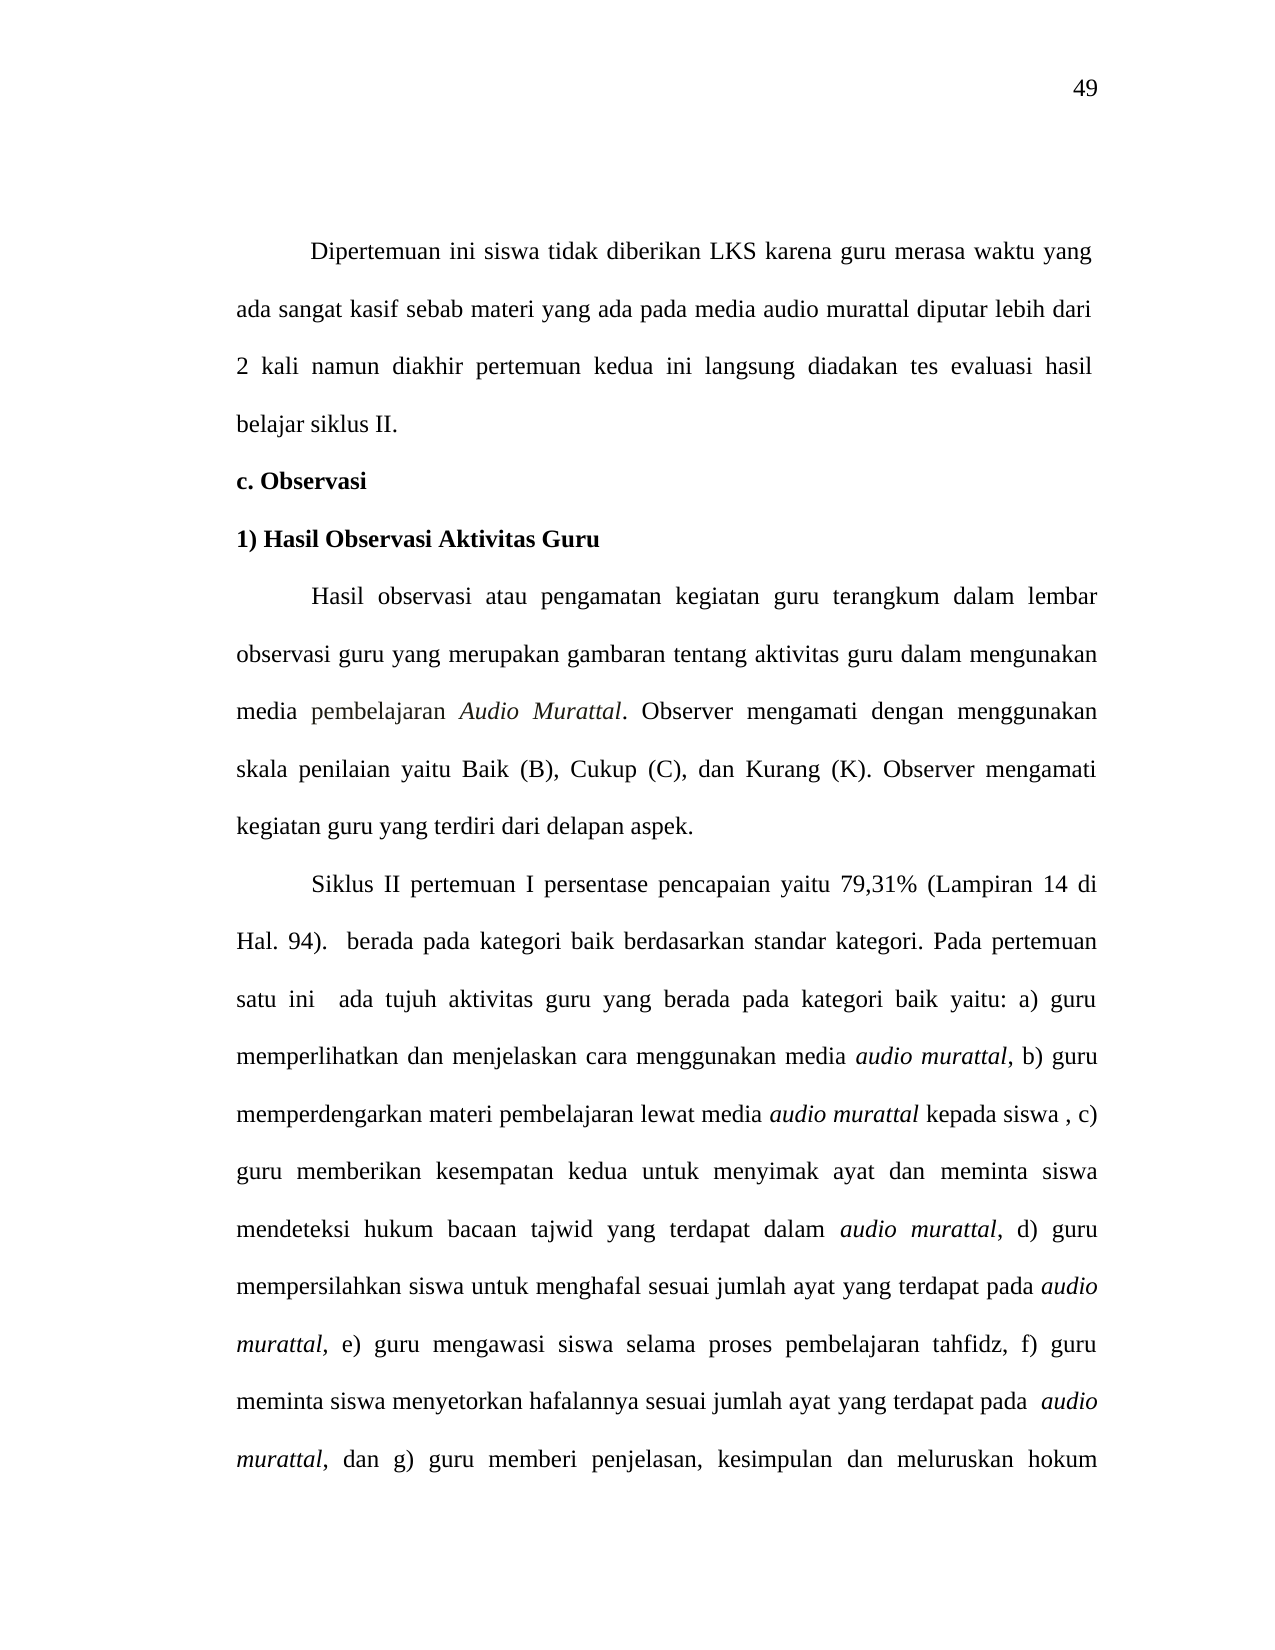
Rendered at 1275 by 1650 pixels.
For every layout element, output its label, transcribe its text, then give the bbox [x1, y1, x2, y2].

text 1) Hasil Observasi Aktivitas Guru [236, 524, 1093, 552]
text c. Observasi [236, 466, 1093, 495]
text Hasil observasi atau pengamatan kegiatan guru terangkum dalam lembar observasi guru yang merupakan gambaran tentang aktivitas guru dalam mengunakan media pembelajaran Audio Murattal. Observer mengamati dengan menggunakan skala penilaian yaitu Baik (B), Cukup (C), dan Kurang (K). Observer mengamati kegiatan guru yang terdiri dari delapan aspek. [236, 581, 1098, 840]
list Dipertemuan ini siswa tidak diberikan LKS karena guru merasa waktu yang ada sangat kasif sebab materi yang ada pada media audio murattal diputar lebih dari 2 kali namun diakhir pertemuan kedua ini langsung diadakan tes evaluasi hasil belajar siklus II. [236, 236, 1093, 437]
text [236, 869, 1098, 1472]
